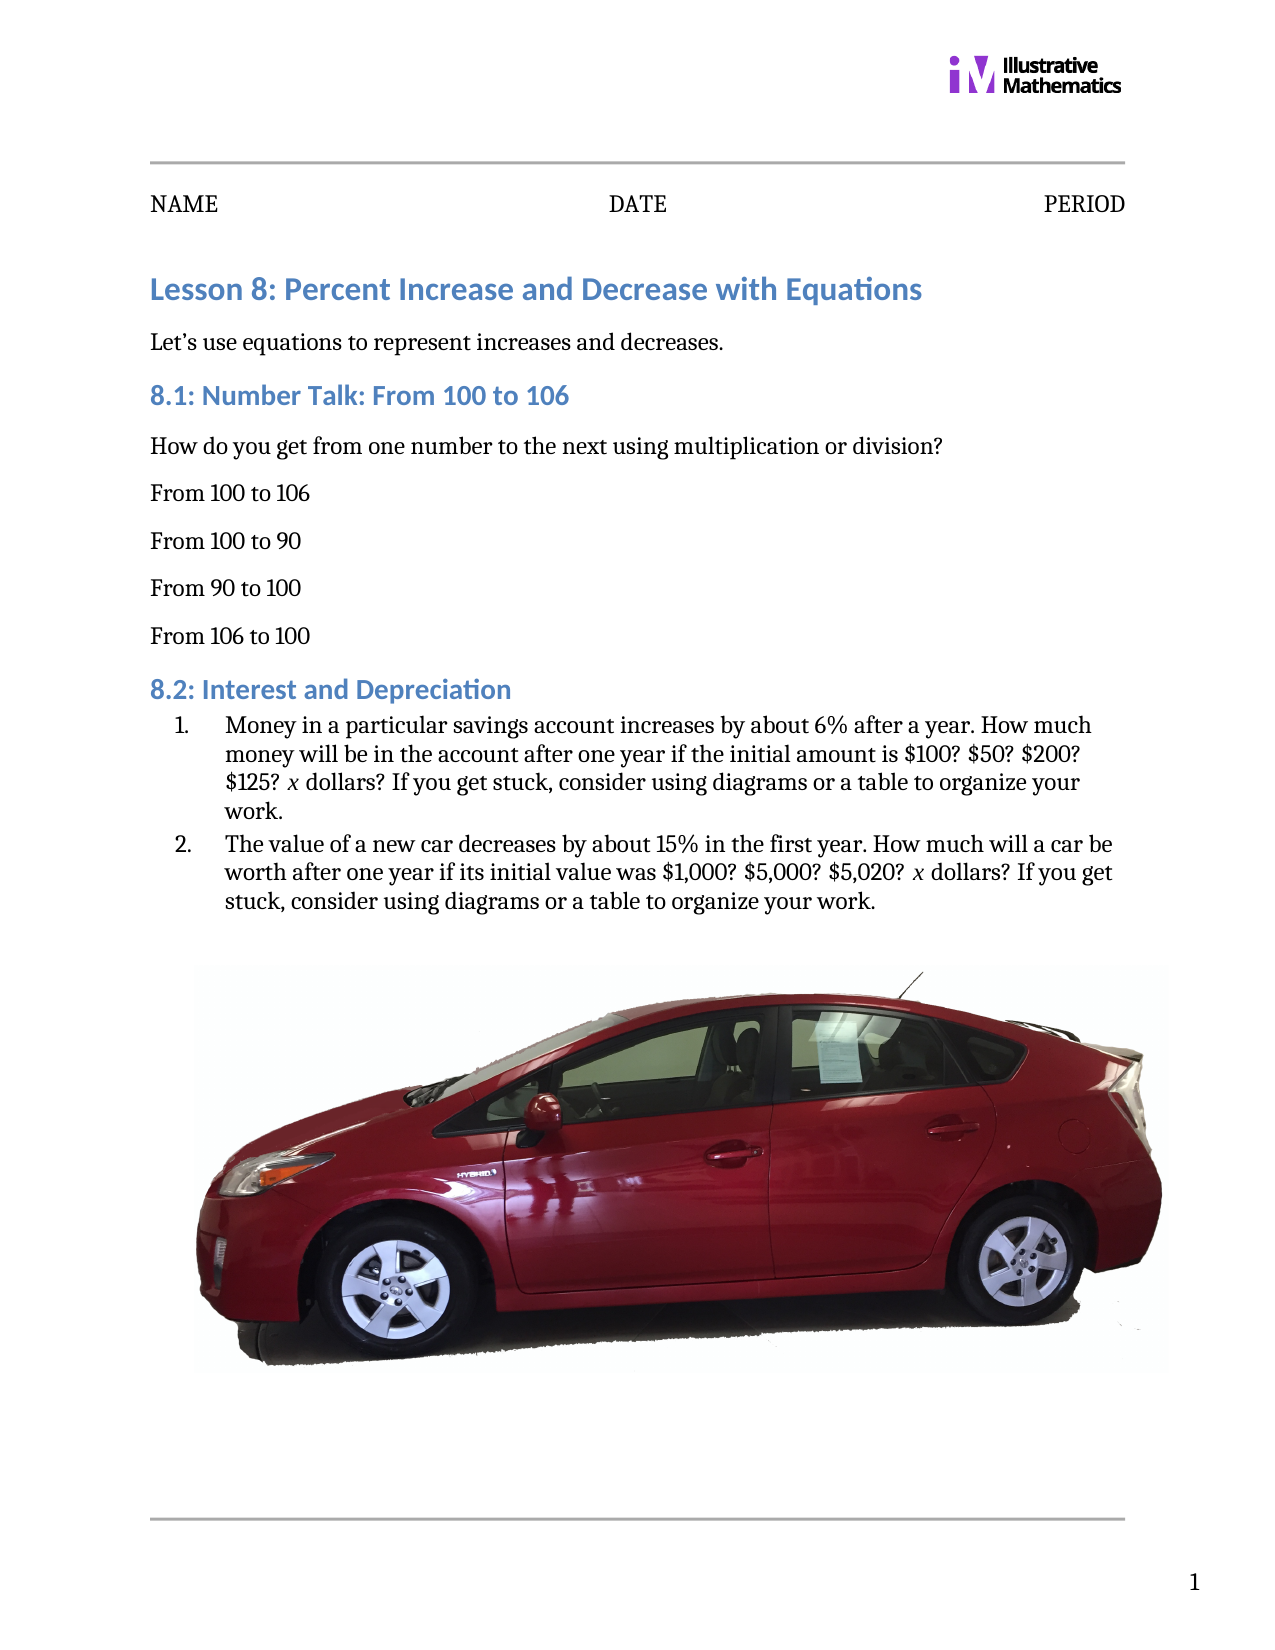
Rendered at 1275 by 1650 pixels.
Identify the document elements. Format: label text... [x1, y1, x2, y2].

text From 90 to 100 [150, 574, 1125, 603]
subtitle Lesson 8: Percent Increase and Decrease with Equations [150, 268, 1125, 309]
subtitle 8.2: Interest and Depreciation [150, 671, 1125, 707]
text How do you get from one number to the next using multiplication or division? [150, 432, 1125, 461]
text From 100 to 90 [150, 527, 1125, 556]
subtitle 8.1: Number Talk: From 100 to 106 [150, 377, 1125, 413]
list The value of a new car decreases by about 15% in the first year. How much will a car be worth after one year if its initial value was $1,000? $5,000? $5,020? dollars? If you get stuck, consider using diagrams or a table to organize your work. [175, 829, 1125, 916]
text From 100 to 106 [150, 479, 1125, 508]
text Let’s use equations to represent increases and decreases. [150, 328, 1125, 357]
list Money in a particular savings account increases by about 6% after a year. How much money will be in the account after one year if the initial amount is $100? $50? $200? $125? dollars? If you get stuck, consider using diagrams or a table to organize your work. [175, 711, 1125, 826]
picture [193, 965, 1169, 1373]
picture [949, 55, 1121, 93]
text From 106 to 100 [150, 622, 1125, 651]
